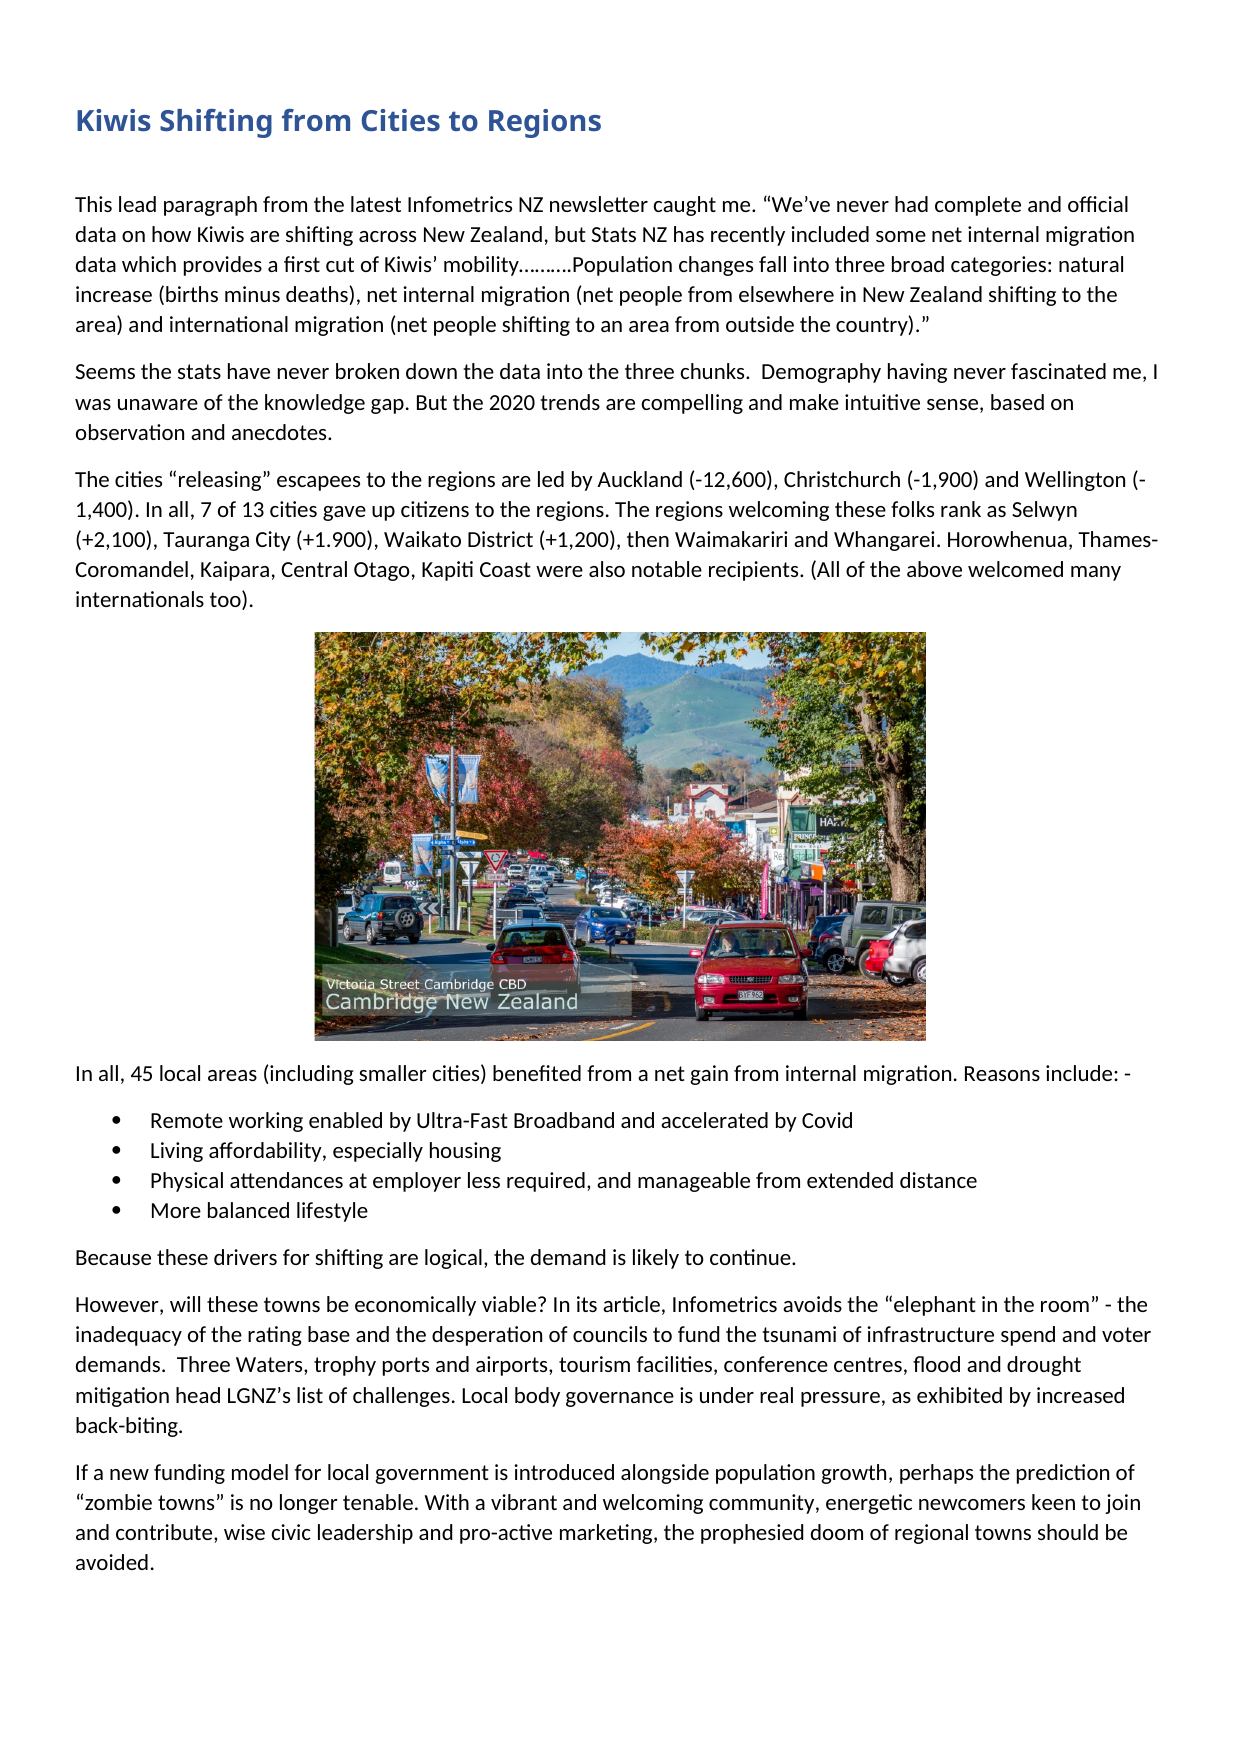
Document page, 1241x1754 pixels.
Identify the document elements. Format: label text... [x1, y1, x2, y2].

picture [314, 632, 926, 1041]
text Because these drivers for shifting are logical, the demand is likely to continue. [75, 1243, 1165, 1271]
subtitle Kiwis Shifting from Cities to Regions [75, 100, 1165, 140]
list Remote working enabled by Ultra-Fast Broadband and accelerated by Covid [112, 1106, 1165, 1134]
text The cities “releasing” escapees to the regions are led by Auckland (-12,600), Christchurch (-1,900) and Wellington (-1,400). In all, 7 of 13 cities gave up citizens to the regions. The regions welcoming these folks rank as Selwyn (+2,100), Tauranga City (+1.900), Waikato District (+1,200), then Waimakariri and Whangarei. Horowhenua, Thames-Coromandel, Kaipara, Central Otago, Kapiti Coast were also notable recipients. (All of the above welcomed many internationals too). [75, 465, 1165, 613]
text This lead paragraph from the latest Infometrics NZ newsletter caught me. “We’ve never had complete and official data on how Kiwis are shifting across New Zealand, but Stats NZ has recently included some net internal migration data which provides a first cut of Kiwis’ mobility……….Population changes fall into three broad categories: natural increase (births minus deaths), net internal migration (net people from elsewhere in New Zealand shifting to the area) and international migration (net people shifting to an area from outside the country).” [75, 190, 1165, 338]
text However, will these towns be economically viable? In its article, Infometrics avoids the “elephant in the room” - the inadequacy of the rating base and the desperation of councils to fund the tsunami of infrastructure spend and voter demands. Three Waters, trophy ports and airports, tourism facilities, conference centres, flood and drought mitigation head LGNZ’s list of challenges. Local body governance is under real pressure, as exhibited by increased back-biting. [75, 1290, 1165, 1439]
list Physical attendances at employer less required, and manageable from extended distance [112, 1166, 1165, 1194]
text In all, 45 local areas (including smaller cities) benefited from a net gain from internal migration. Reasons include: - [75, 1059, 1165, 1087]
text If a new funding model for local government is introduced alongside population growth, perhaps the prediction of “zombie towns” is no longer tenable. With a vibrant and welcoming community, energetic newcomers keen to join and contribute, wise civic leadership and pro-active marketing, the prophesied doom of regional towns should be avoided. [75, 1458, 1165, 1577]
list More balanced lifestyle [112, 1196, 1165, 1224]
list Living affordability, especially housing [112, 1136, 1165, 1164]
text Seems the stats have never broken down the data into the three chunks. Demography having never fascinated me, I was unaware of the knowledge gap. But the 2020 trends are compelling and make intuitive sense, based on observation and anecdotes. [75, 357, 1165, 446]
